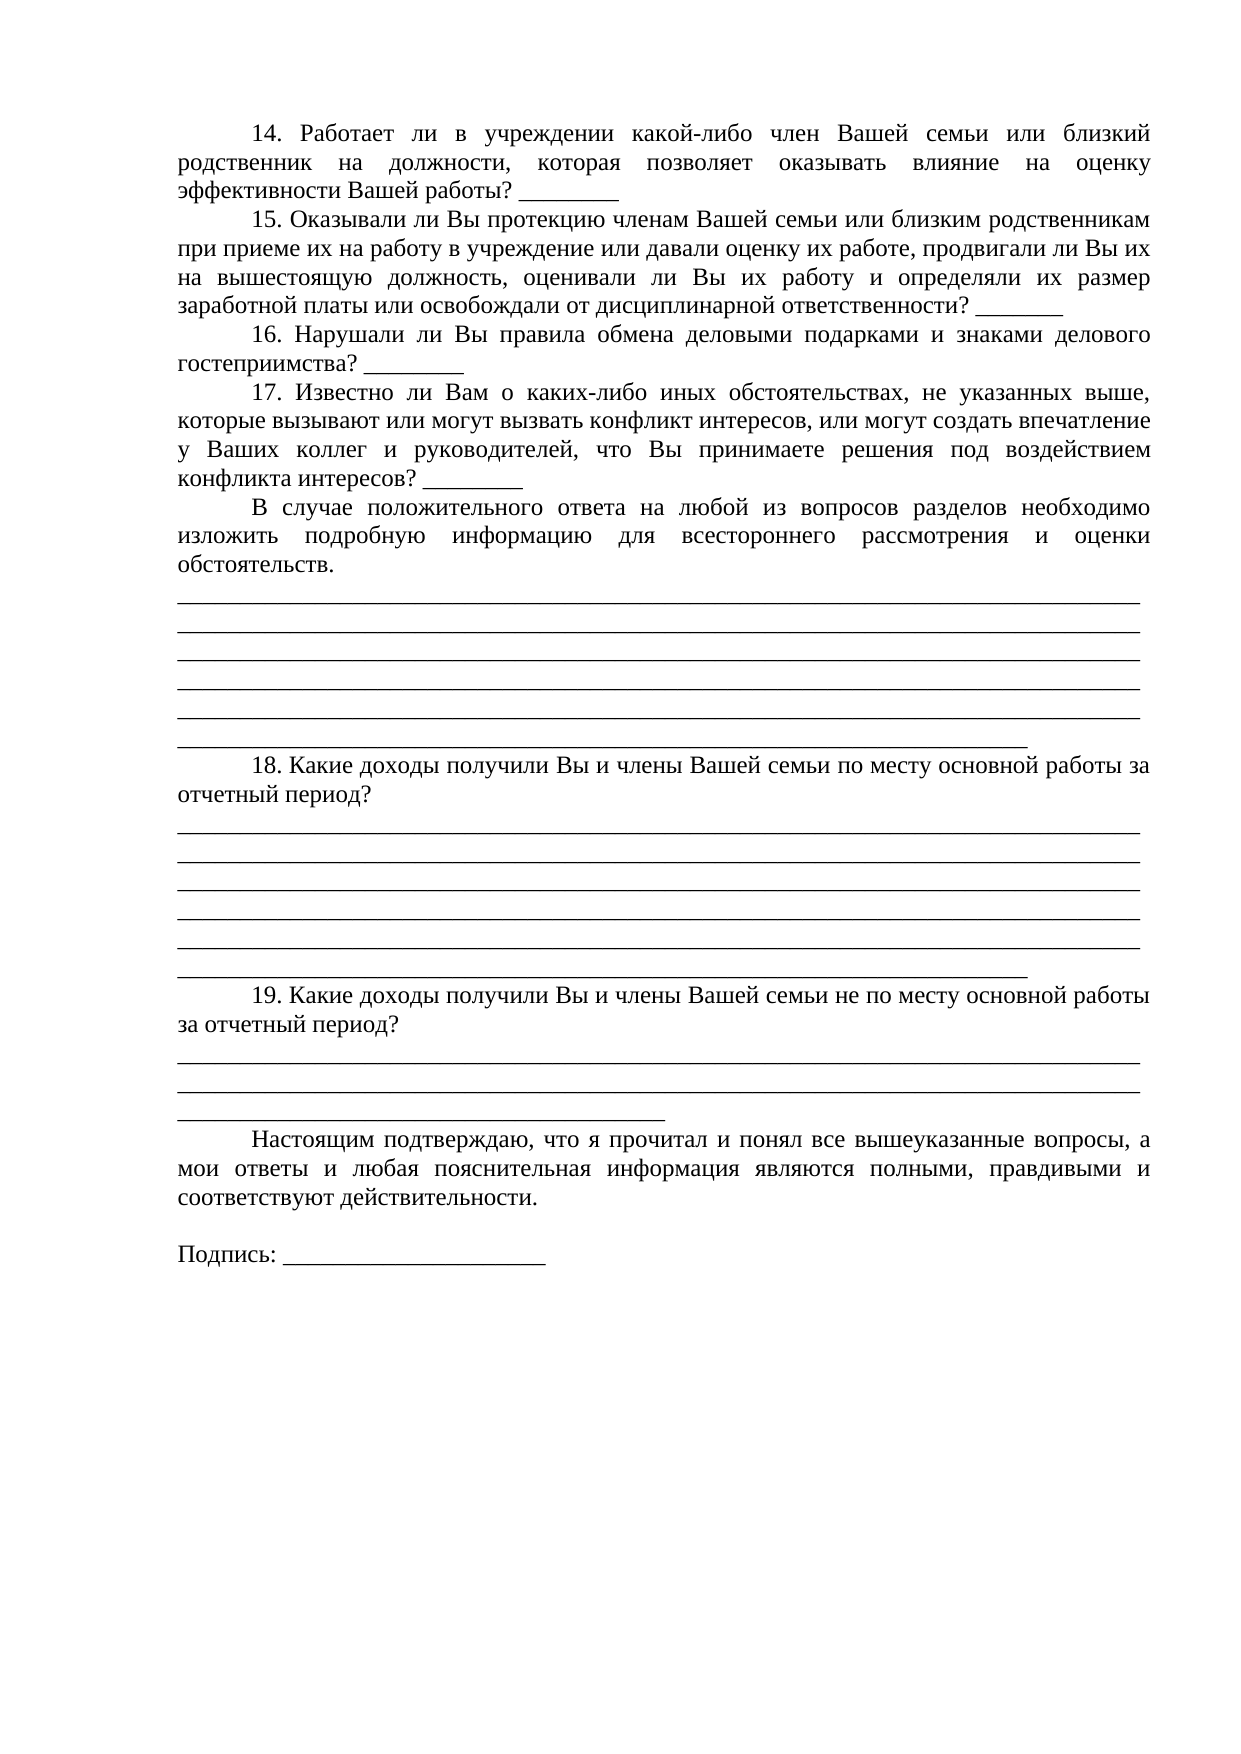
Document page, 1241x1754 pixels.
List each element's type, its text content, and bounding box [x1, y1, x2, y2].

text 16. Нарушали ли Вы правила обмена деловыми подарками и знаками делового гостеприимства? ________ [177, 319, 1152, 377]
text 19. Какие доходы получили Вы и члены Вашей семьи не по месту основной работы за отчетный период? [177, 981, 1152, 1038]
text 17. Известно ли Вам о каких-либо иных обстоятельствах, не указанных выше, которые вызывают или могут вызвать конфликт интересов, или могут создать впечатление у Ваших коллег и руководителей, что Вы принимаете решения под воздействием конфликта интересов? ________ [177, 377, 1152, 492]
text 18. Какие доходы получили Вы и члены Вашей семьи по месту основной работы за отчетный период? [177, 751, 1152, 808]
text 15. Оказывали ли Вы протекцию членам Вашей семьи или близким родственникам при приеме их на работу в учреждение или давали оценку их работе, продвигали ли Вы их на вышестоящую должность, оценивали ли Вы их работу и определяли их размер заработной платы или освобождали от дисциплинарной ответственности? _______ [177, 204, 1152, 319]
text _____________________________________________________________________________________________________________________________________________________________________________________________________________________________________________________________________________________________________________________________________________________________________________________________________________________________________________________________________ [177, 808, 1152, 981]
text В случае положительного ответа на любой из вопросов разделов необходимо изложить подробную информацию для всестороннего рассмотрения и оценки обстоятельств. _____________________________________________________________________________________________________________________________________________________________________________________________________________________________________________________________________________________________________________________________________________________________________________________________________________________________________________________________________ [177, 492, 1152, 751]
text Настоящим подтверждаю, что я прочитал и понял все вышеуказанные вопросы, а мои ответы и любая пояснительная информация являются полными, правдивыми и соответствуют действительности. [177, 1124, 1152, 1211]
text 14. Работает ли в учреждении какой-либо член Вашей семьи или близкий родственник на должности, которая позволяет оказывать влияние на оценку эффективности Вашей работы? ________ [177, 118, 1152, 204]
text _________________________________________________________________________________________________________________________________________________________________________________________________ [177, 1038, 1152, 1124]
text Подпись: _____________________ [177, 1239, 1152, 1268]
